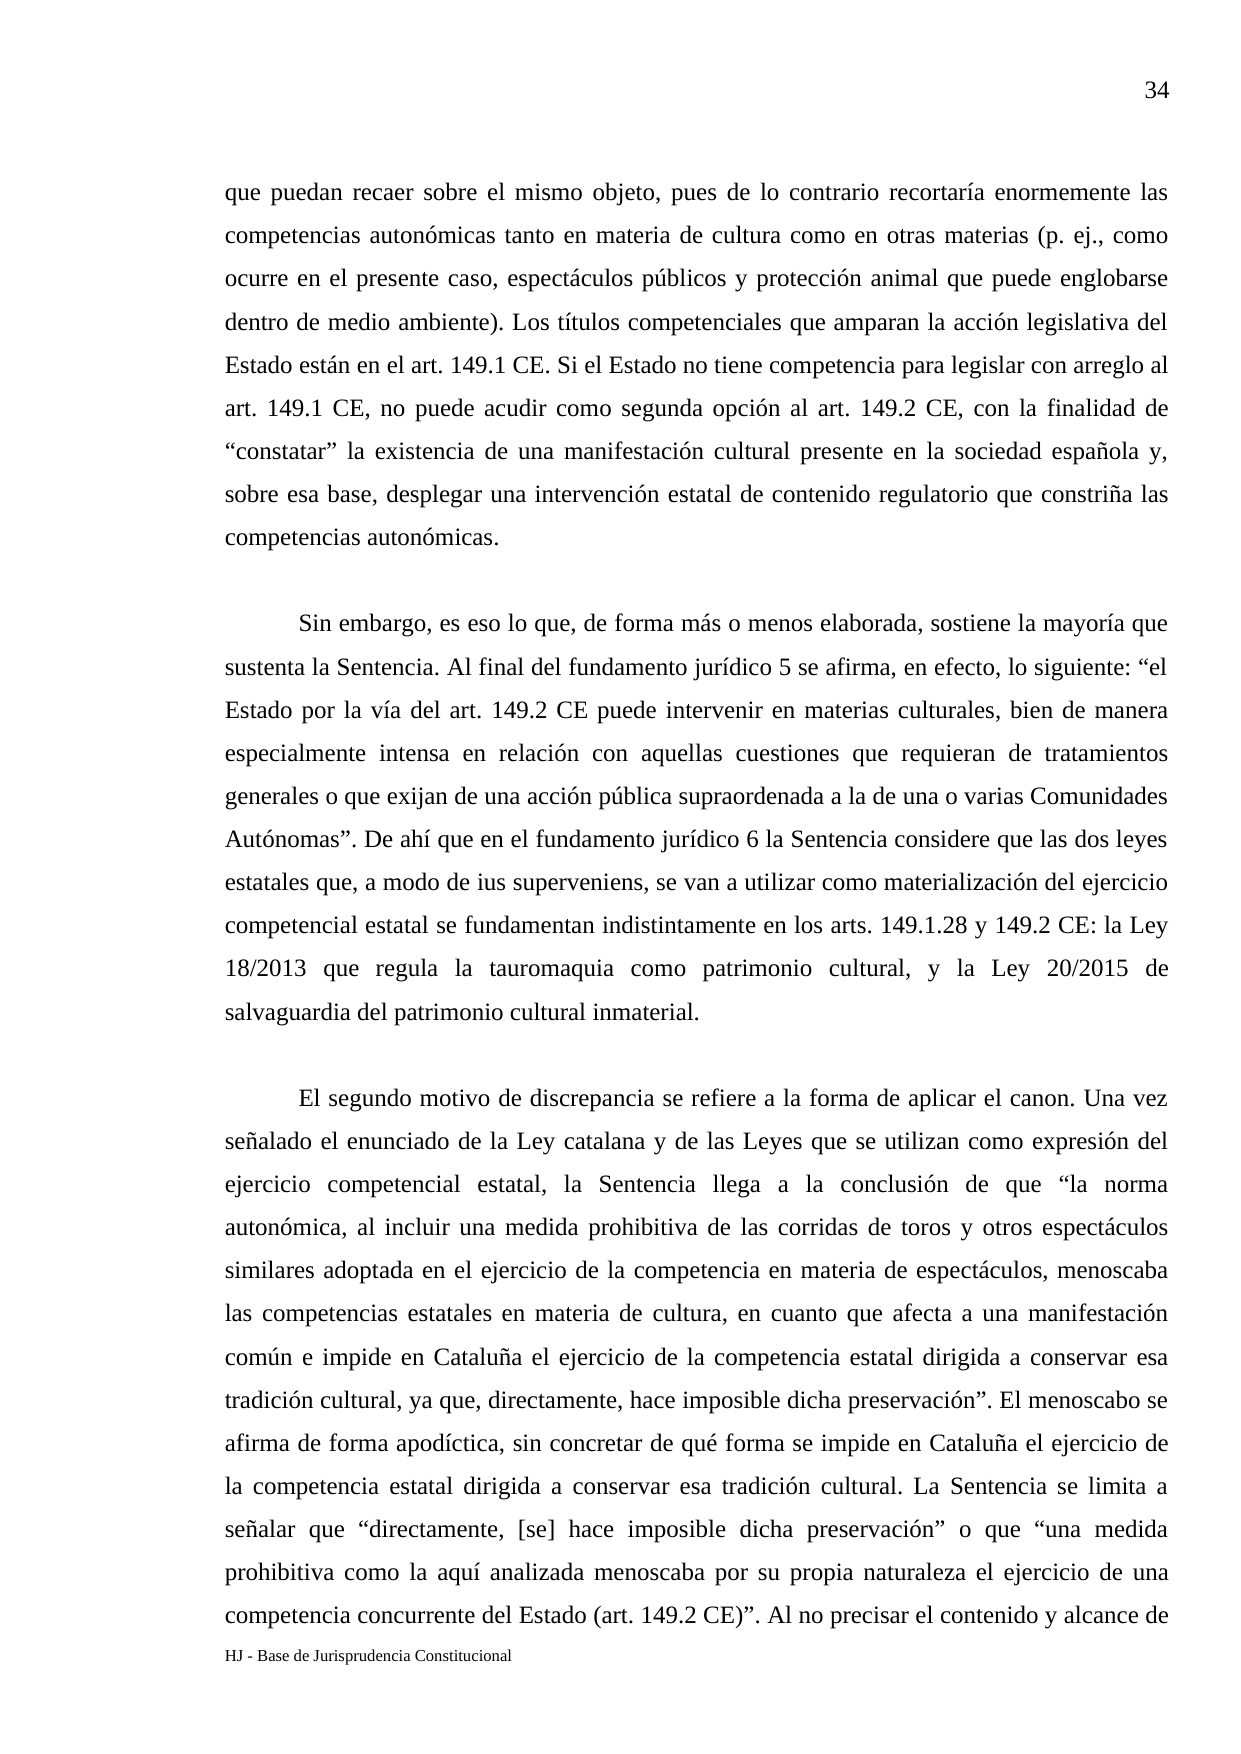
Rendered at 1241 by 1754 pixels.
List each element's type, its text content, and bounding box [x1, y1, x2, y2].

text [224, 177, 1169, 551]
text Sin embargo, es eso lo que, de forma más o menos elaborada, sostiene la mayoría que sustenta la Sentencia. Al final del fundamento jurídico 5 se afirma, en efecto, lo siguiente: “el Estado por la vía del art. 149.2 CE puede intervenir en materias culturales, bien de manera especialmente intensa en relación con aquellas cuestiones que requieran de tratamientos generales o que exijan de una acción pública supraordenada a la de una o varias Comunidades Autónomas”. De ahí que en el fundamento jurídico 6 la Sentencia considere que las dos leyes estatales que, a modo de ius superveniens, se van a utilizar como materialización del ejercicio competencial estatal se fundamentan indistintamente en los arts. 149.1.28 y 149.2 CE: la Ley 18/2013 que regula la tauromaquia como patrimonio cultural, y la Ley 20/2015 de salvaguardia del patrimonio cultural inmaterial. [224, 608, 1169, 1025]
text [224, 1083, 1169, 1629]
